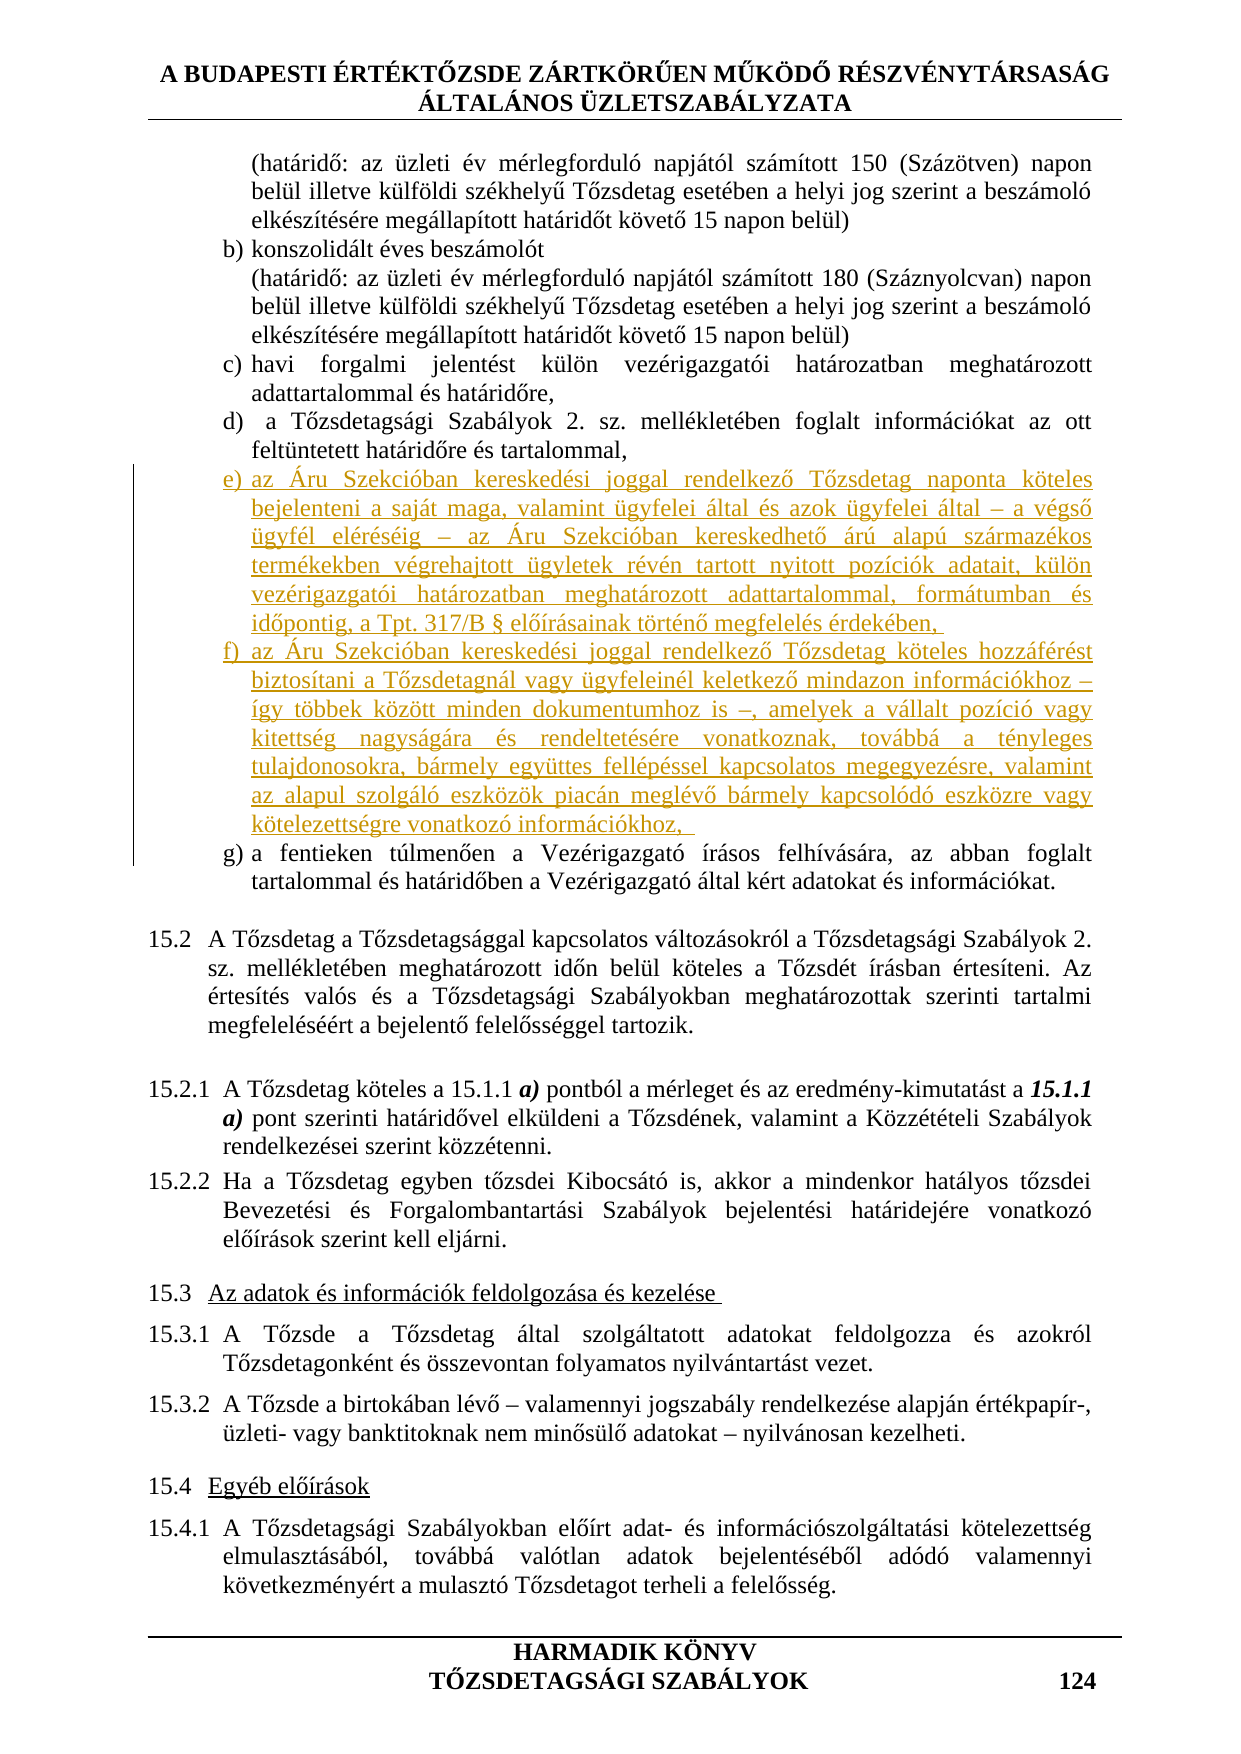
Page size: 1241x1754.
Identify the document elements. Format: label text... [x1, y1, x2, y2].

subtitle Egyéb előírások [148, 1471, 1092, 1500]
subtitle A Tőzsde a birtokában lévő – valamennyi jogszabály rendelkezése alapján értékpapír-, üzleti- vagy banktitoknak nem minősülő adatokat – nyilvánosan kezelheti. [148, 1389, 1092, 1446]
list havi forgalmi jelentést külön vezérigazgatói határozatban meghatározott adattartalommal és határidőre, [223, 349, 1093, 406]
text (határidő: az üzleti év mérlegforduló napjától számított 150 (Százötven) napon belül illetve külföldi székhelyű Tőzsdetag esetében a helyi jog szerint a beszámoló elkészítésére megállapított határidőt követő 15 napon belül) [251, 148, 1093, 234]
subtitle A Tőzsde a Tőzsdetag által szolgáltatott adatokat feldolgozza és azokról Tőzsdetagonként és összevontan folyamatos nyilvántartást vezet. [148, 1319, 1092, 1376]
subtitle A Tőzsdetagsági Szabályokban előírt adat- és információszolgáltatási kötelezettség elmulasztásából, továbbá valótlan adatok bejelentéséből adódó valamennyi következményért a mulasztó Tőzsdetagot terheli a felelősség. [148, 1513, 1092, 1599]
subtitle A Tőzsdetag a Tőzsdetagsággal kapcsolatos változásokról a Tőzsdetagsági Szabályok 2. sz. mellékletében meghatározott időn belül köteles a Tőzsdét írásban értesíteni. Az értesítés valós és a Tőzsdetagsági Szabályokban meghatározottak szerinti tartalmi megfeleléséért a bejelentő felelősséggel tartozik. [148, 924, 1093, 1039]
text (határidő: az üzleti év mérlegforduló napjától számított 180 (Száznyolcvan) napon belül illetve külföldi székhelyű Tőzsdetag esetében a helyi jog szerint a beszámoló elkészítésére megállapított határidőt követő 15 napon belül) [223, 263, 1093, 349]
list a Tőzsdetagsági Szabályok 2. sz. mellékletében foglalt információkat az ott feltüntetett határidőre és tartalommal, [223, 406, 1093, 464]
subtitle A Tőzsdetag köteles a 15.1.1 a) pontból a mérleget és az eredmény-kimutatást a 15.1.1 a) pont szerinti határidővel elküldeni a Tőzsdének, valamint a Közzétételi Szabályok rendelkezései szerint közzétenni. [148, 1074, 1093, 1160]
list a fentieken túlmenően a Vezérigazgató írásos felhívására, az abban foglalt tartalommal és határidőben a Vezérigazgató által kért adatokat és információkat. [223, 838, 1093, 895]
list konszolidált éves beszámolót [223, 234, 1093, 263]
subtitle Az adatok és információk feldolgozása és kezelése [148, 1278, 1092, 1306]
subtitle Ha a Tőzsdetag egyben tőzsdei Kibocsátó is, akkor a mindenkor hatályos tőzsdei Bevezetési és Forgalombantartási Szabályok bejelentési határidejére vonatkozó előírások szerint kell eljárni. [148, 1166, 1092, 1253]
